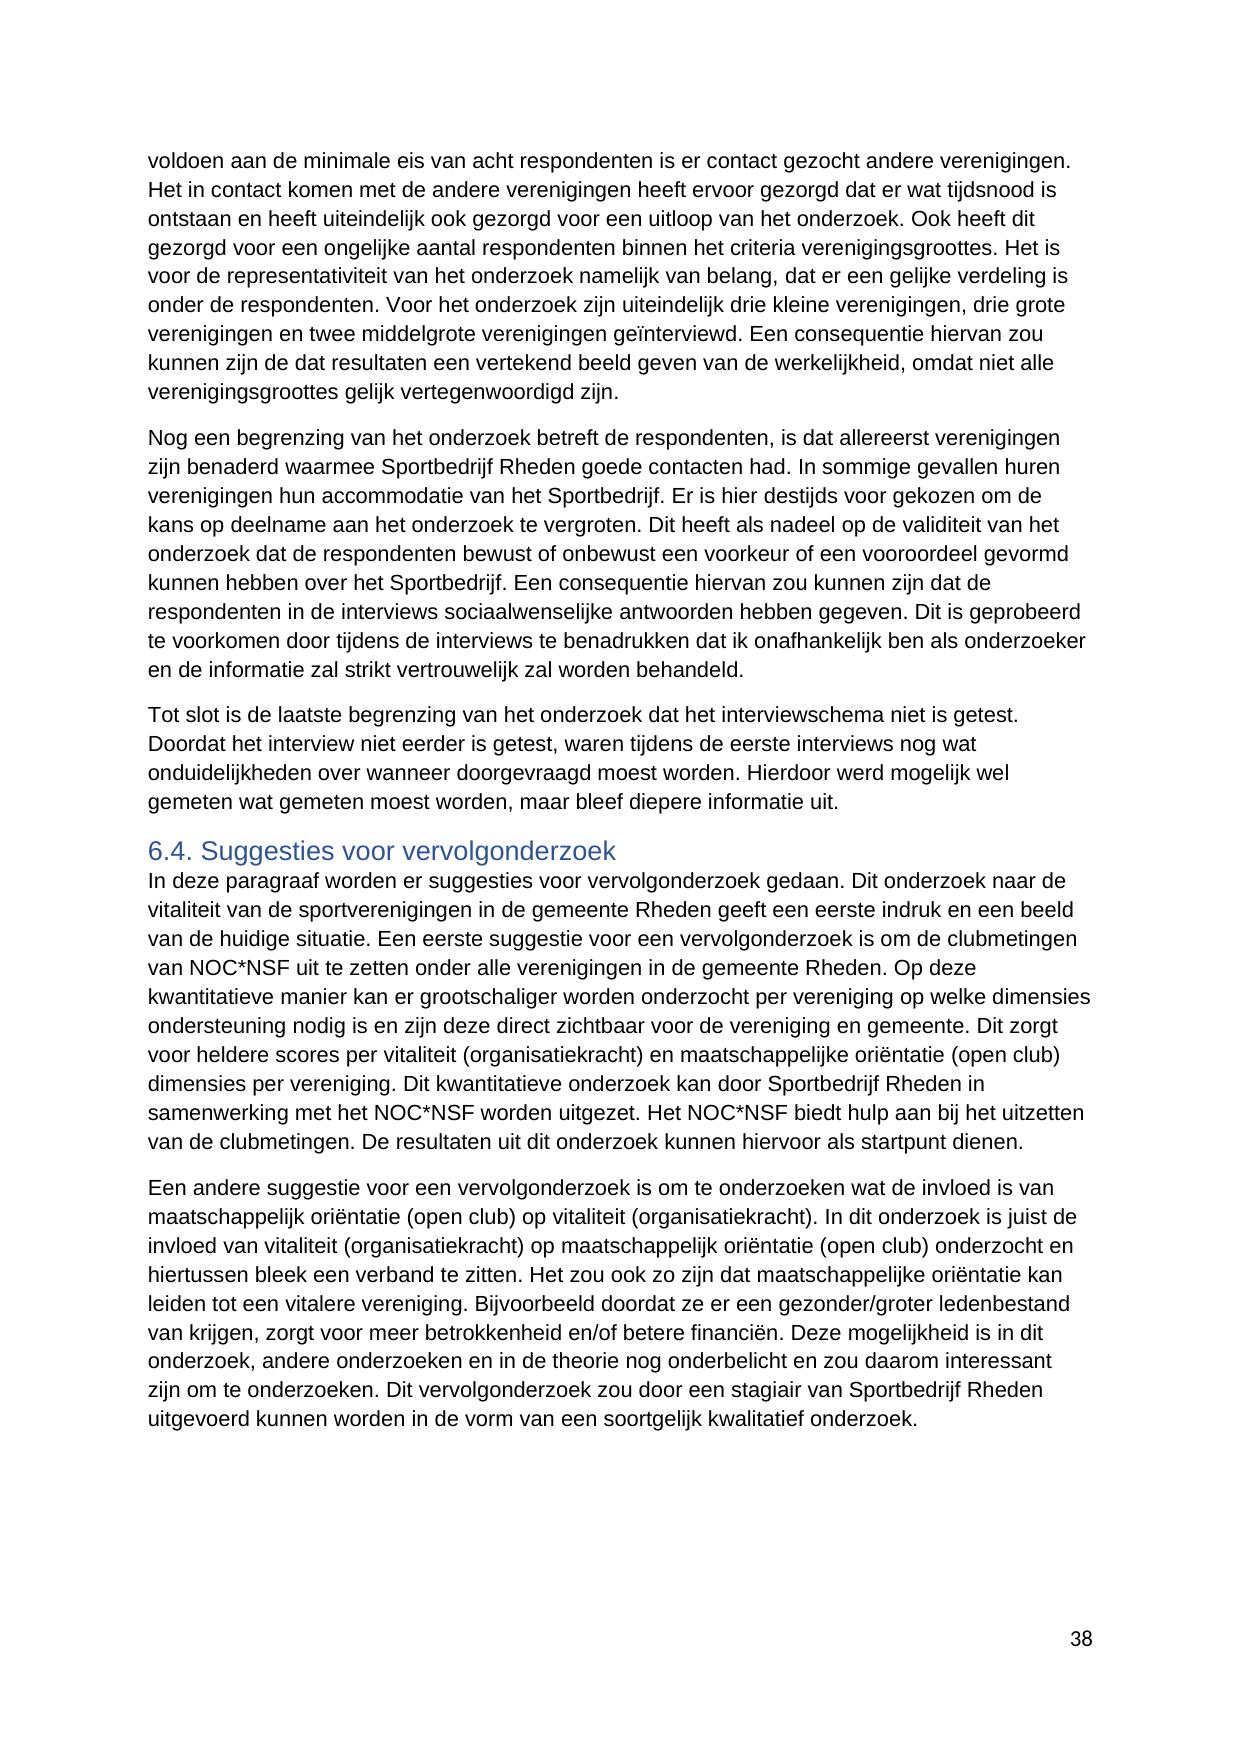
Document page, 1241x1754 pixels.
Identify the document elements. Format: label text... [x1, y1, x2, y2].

subtitle 6.4. Suggesties voor vervolgonderzoek [148, 835, 1093, 866]
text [148, 148, 1093, 404]
text Tot slot is de laatste begrenzing van het onderzoek dat het interviewschema niet is getest. Doordat het interview niet eerder is getest, waren tijdens de eerste interviews nog wat onduidelijkheden over wanneer doorgevraagd moest worden. Hierdoor werd mogelijk wel gemeten wat gemeten moest worden, maar bleef diepere informatie uit. [148, 702, 1093, 814]
text In deze paragraaf worden er suggesties voor vervolgonderzoek gedaan. Dit onderzoek naar de vitaliteit van de sportverenigingen in de gemeente Rheden geeft een eerste indruk en een beeld van de huidige situatie. Een eerste suggestie voor een vervolgonderzoek is om de clubmetingen van NOC*NSF uit te zetten onder alle verenigingen in de gemeente Rheden. Op deze kwantitatieve manier kan er grootschaliger worden onderzocht per vereniging op welke dimensies ondersteuning nodig is en zijn deze direct zichtbaar voor de vereniging en gemeente. Dit zorgt voor heldere scores per vitaliteit (organisatiekracht) en maatschappelijke oriëntatie (open club) dimensies per vereniging. Dit kwantitatieve onderzoek kan door Sportbedrijf Rheden in samenwerking met het NOC*NSF worden uitgezet. Het NOC*NSF biedt hulp aan bij het uitzetten van de clubmetingen. De resultaten uit dit onderzoek kunnen hiervoor als startpunt dienen. [148, 868, 1093, 1154]
text Een andere suggestie voor een vervolgonderzoek is om te onderzoeken wat de invloed is van maatschappelijk oriëntatie (open club) op vitaliteit (organisatiekracht). In dit onderzoek is juist de invloed van vitaliteit (organisatiekracht) op maatschappelijk oriëntatie (open club) onderzocht en hiertussen bleek een verband te zitten. Het zou ook zo zijn dat maatschappelijke oriëntatie kan leiden tot een vitalere vereniging. Bijvoorbeeld doordat ze er een gezonder/groter ledenbestand van krijgen, zorgt voor meer betrokkenheid en/of betere financiën. Deze mogelijkheid is in dit onderzoek, andere onderzoeken en in de theorie nog onderbelicht en zou daarom interessant zijn om te onderzoeken. Dit vervolgonderzoek zou door een stagiair van Sportbedrijf Rheden uitgevoerd kunnen worden in de vorm van een soortgelijk kwalitatief onderzoek. [148, 1175, 1093, 1432]
text Nog een begrenzing van het onderzoek betreft de respondenten, is dat allereerst verenigingen zijn benaderd waarmee Sportbedrijf Rheden goede contacten had. In sommige gevallen huren verenigingen hun accommodatie van het Sportbedrijf. Er is hier destijds voor gekozen om de kans op deelname aan het onderzoek te vergroten. Dit heeft als nadeel op de validiteit van het onderzoek dat de respondenten bewust of onbewust een voorkeur of een vooroordeel gevormd kunnen hebben over het Sportbedrijf. Een consequentie hiervan zou kunnen zijn dat de respondenten in de interviews sociaalwenselijke antwoorden hebben gegeven. Dit is geprobeerd te voorkomen door tijdens de interviews te benadrukken dat ik onafhankelijk ben als onderzoeker en de informatie zal strikt vertrouwelijk zal worden behandeld. [148, 425, 1093, 682]
